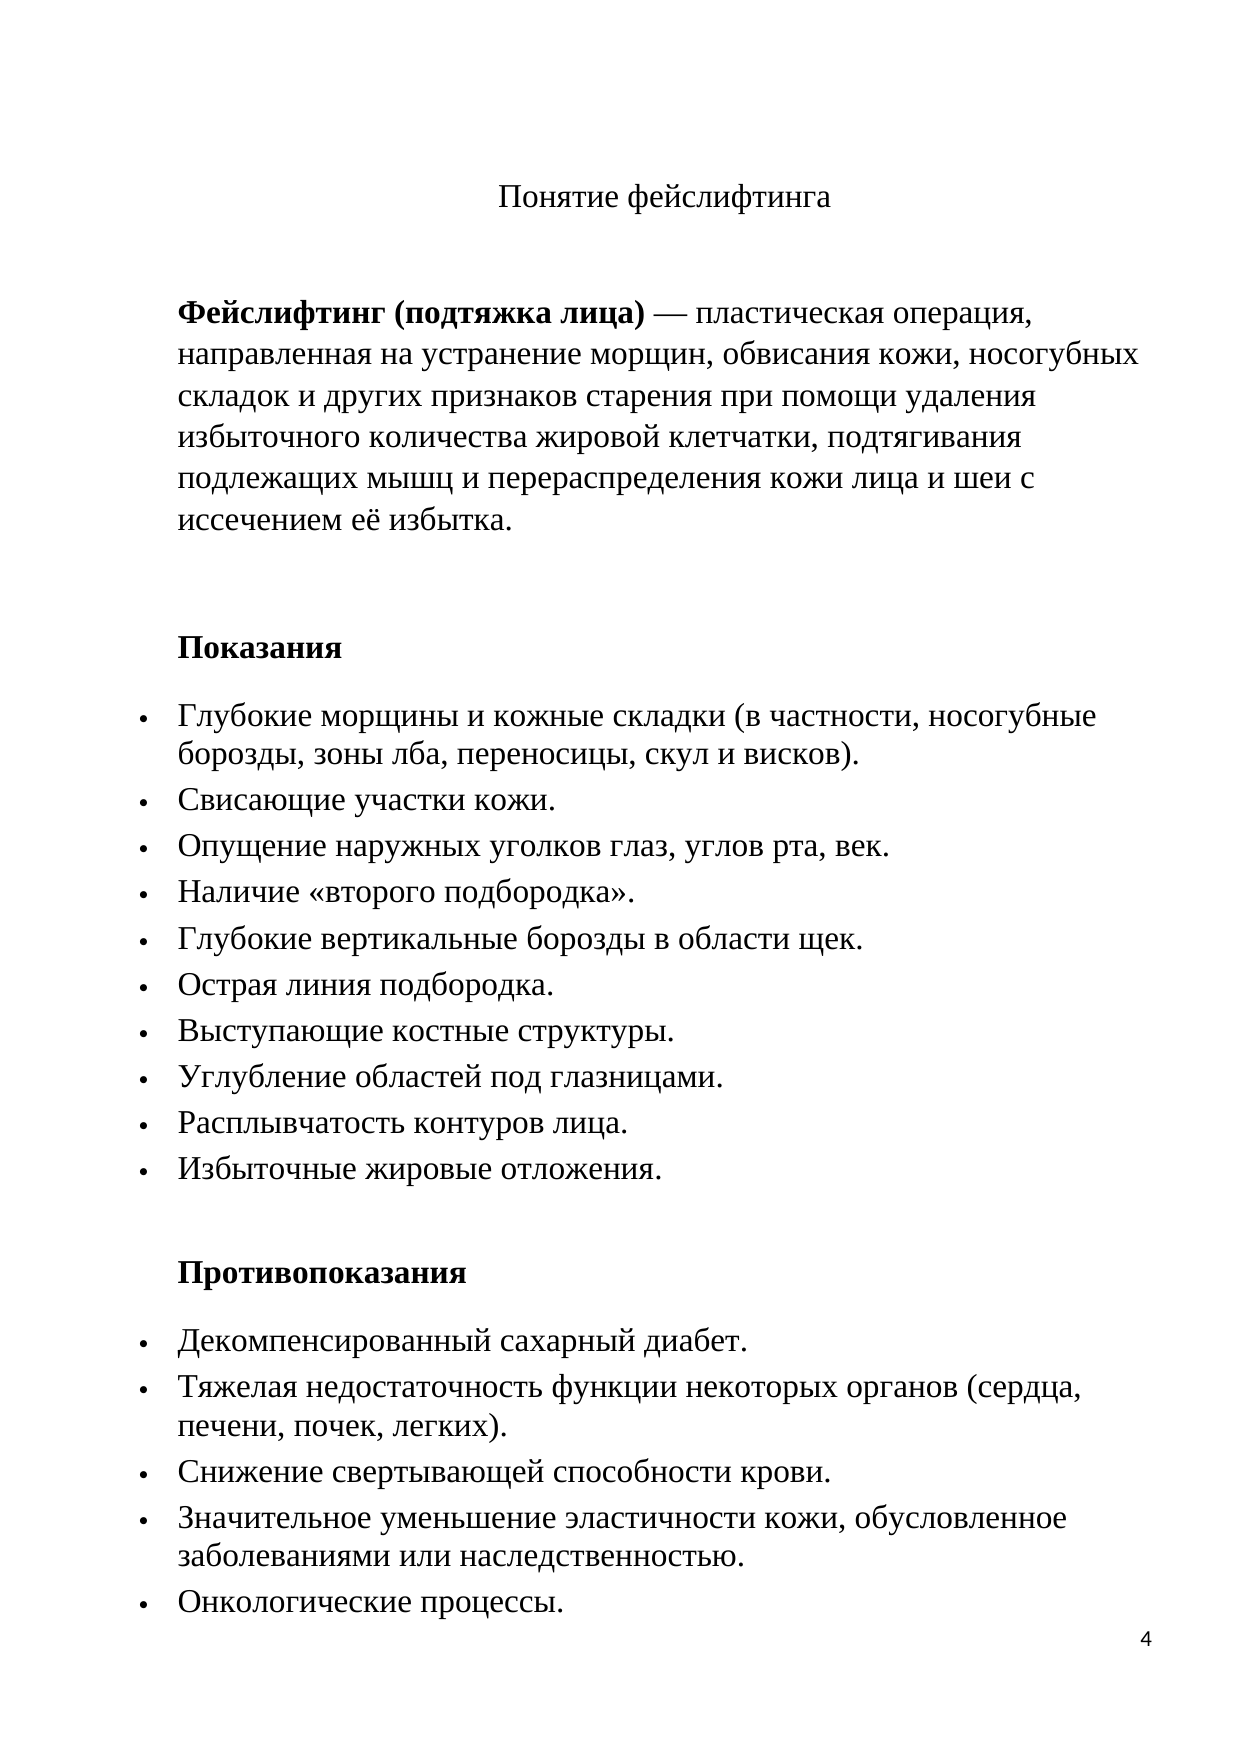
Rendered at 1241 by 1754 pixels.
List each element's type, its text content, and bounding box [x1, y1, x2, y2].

list Онкологические процессы. [140, 1582, 1152, 1620]
list Углубление областей под глазницами. [140, 1056, 1152, 1095]
list Наличие «второго подбородка». [140, 872, 1152, 910]
text Фейслифтинг (подтяжка лица) — пластическая операция, направленная на устранение морщин, обвисания кожи, носогубных складок и других признаков старения при помощи удаления избыточного количества жировой клетчатки, подтягивания подлежащих мышц и перераспределения кожи лица и шеи с иссечением её избытка. [177, 292, 1152, 537]
list Снижение свертывающей способности крови. [140, 1451, 1152, 1489]
list Значительное уменьшение эластичности кожи, обусловленное заболеваниями или наследственностью. [140, 1497, 1152, 1574]
list Декомпенсированный сахарный диабет. [140, 1320, 1152, 1359]
list Избыточные жировые отложения. [140, 1149, 1152, 1187]
list Опущение наружных уголков глаз, углов рта, век. [140, 826, 1152, 864]
list Выступающие костные структуры. [140, 1010, 1152, 1048]
list Глубокие вертикальные борозды в области щек. [140, 918, 1152, 956]
text Понятие фейслифтинга [177, 176, 1152, 214]
list Свисающие участки кожи. [140, 779, 1152, 818]
list Глубокие морщины и кожные складки (в частности, носогубные борозды, зоны лба, переносицы, скул и висков). [140, 695, 1152, 772]
list Тяжелая недостаточность функции некоторых органов (сердца, печени, почек, легких). [140, 1366, 1152, 1443]
text Противопоказания [177, 1253, 1152, 1291]
list Острая линия подбородка. [140, 964, 1152, 1002]
list Расплывчатость контуров лица. [140, 1102, 1152, 1141]
text Показания [177, 627, 1152, 666]
